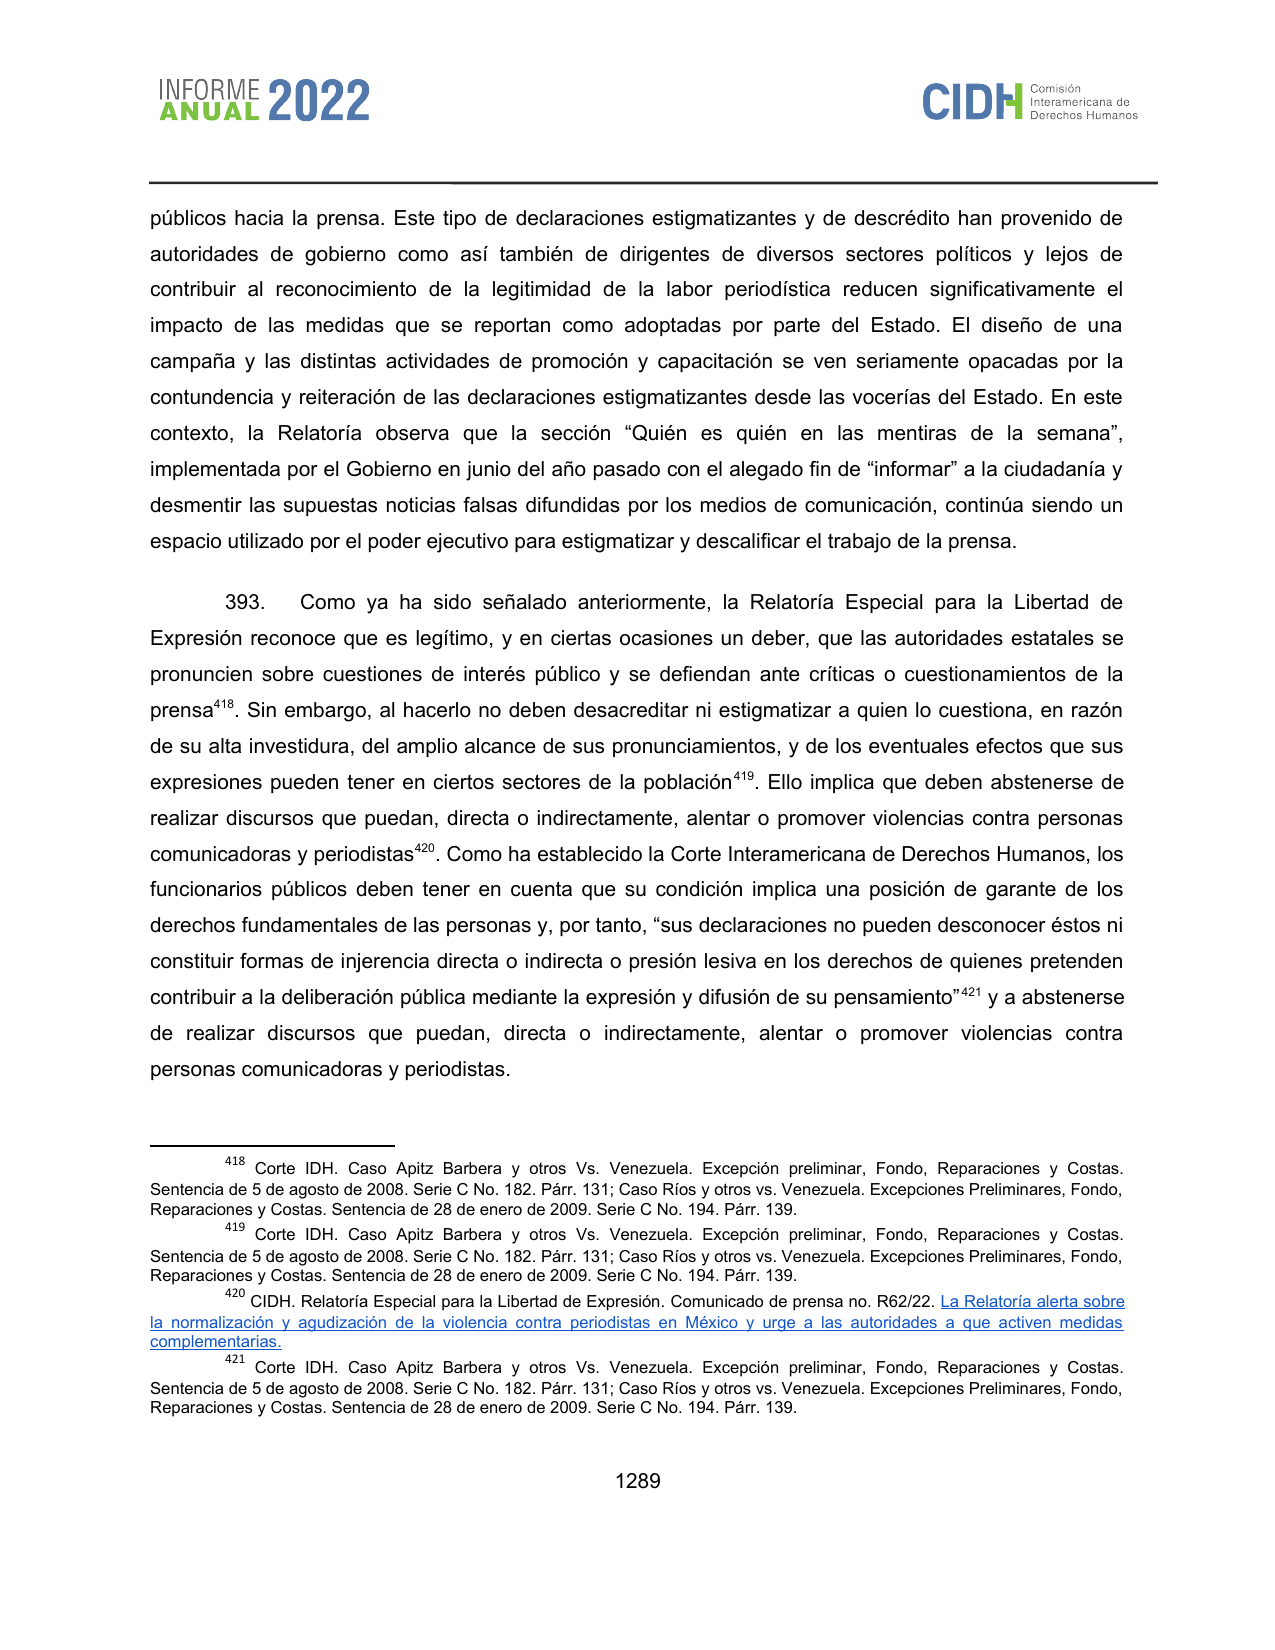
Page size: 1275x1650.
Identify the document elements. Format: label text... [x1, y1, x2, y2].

picture [914, 73, 1158, 130]
picture [150, 73, 374, 126]
list Por otra parte, la CIDH y su Relatoría Especial advierten que los hechos previamente mencionados se insertan en un contexto de estigmatización constante por parte de funcionarios y líderes públicos hacia la prensa. Este tipo de declaraciones estigmatizantes y de descrédito han provenido de autoridades de gobierno como así también de dirigentes de diversos sectores políticos y lejos de contribuir al reconocimiento de la legitimidad de la labor periodística reducen significativamente el impacto de las medidas que se reportan como adoptadas por parte del Estado. El diseño de una campaña y las distintas actividades de promoción y capacitación se ven seriamente opacadas por la contundencia y reiteración de las declaraciones estigmatizantes desde las vocerías del Estado. En este contexto, la Relatoría observa que la sección “Quién es quién en las mentiras de la semana”, implementada por el Gobierno en junio del año pasado con el alegado fin de “informar” a la ciudadanía y desmentir las supuestas noticias falsas difundidas por los medios de comunicación, continúa siendo un espacio utilizado por el poder ejecutivo para estigmatizar y descalificar el trabajo de la prensa. [150, 205, 1125, 553]
list Como ya ha sido señalado anteriormente, la Relatoría Especial para la Libertad de Expresión reconoce que es legítimo, y en ciertas ocasiones un deber, que las autoridades estatales se pronuncien sobre cuestiones de interés público y se defiendan ante críticas o cuestionamientos de la prensa. Sin embargo, al hacerlo no deben desacreditar ni estigmatizar a quien lo cuestiona, en razón de su alta investidura, del amplio alcance de sus pronunciamientos, y de los eventuales efectos que sus expresiones pueden tener en ciertos sectores de la población. Ello implica que deben abstenerse de realizar discursos que puedan, directa o indirectamente, alentar o promover violencias contra personas comunicadoras y periodistas. Como ha establecido la Corte Interamericana de Derechos Humanos, los funcionarios públicos deben tener en cuenta que su condición implica una posición de garante de los derechos fundamentales de las personas y, por tanto, “sus declaraciones no pueden desconocer éstos ni constituir formas de injerencia directa o indirecta o presión lesiva en los derechos de quienes pretenden contribuir a la deliberación pública mediante la expresión y difusión de su pensamiento” y a abstenerse de realizar discursos que puedan, directa o indirectamente, alentar o promover violencias contra personas comunicadoras y periodistas. [150, 590, 1125, 1081]
